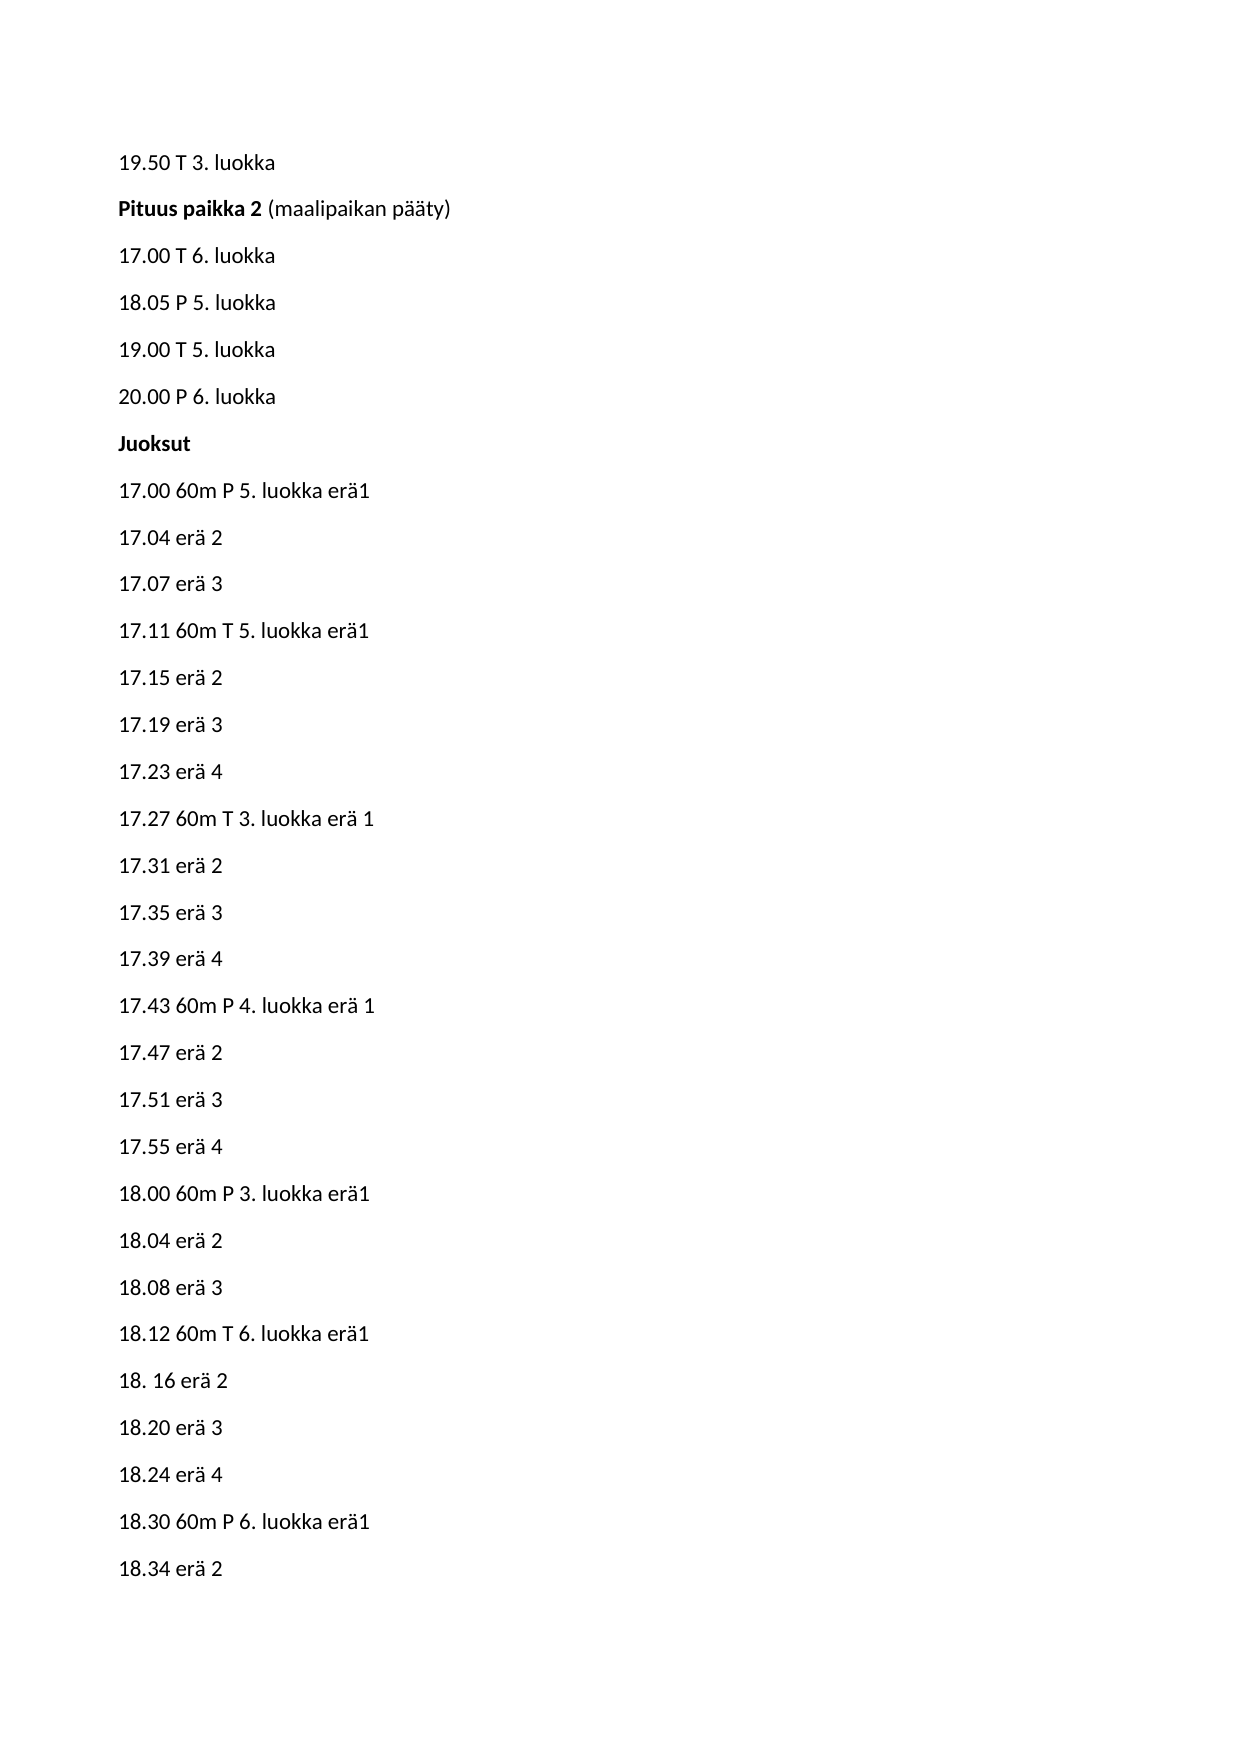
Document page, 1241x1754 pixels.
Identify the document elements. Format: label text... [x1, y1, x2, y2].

text Juoksut [118, 429, 1122, 457]
text 19.00 T 5. luokka [118, 335, 1122, 363]
text 18.30 60m P 6. luokka erä1 [118, 1507, 1122, 1535]
text 17.04 erä 2 [118, 523, 1122, 551]
text 20.00 P 6. luokka [118, 382, 1122, 410]
text 18.12 60m T 6. luokka erä1 [118, 1319, 1122, 1347]
text 17.51 erä 3 [118, 1085, 1122, 1113]
text 19.50 T 3. luokka [118, 148, 1122, 176]
text 18.08 erä 3 [118, 1273, 1122, 1301]
text 17.31 erä 2 [118, 851, 1122, 879]
text 17.00 T 6. luokka [118, 241, 1122, 269]
text 17.35 erä 3 [118, 898, 1122, 926]
text 17.00 60m P 5. luokka erä1 [118, 476, 1122, 504]
text 18.20 erä 3 [118, 1413, 1122, 1441]
text 18.05 P 5. luokka [118, 288, 1122, 316]
text Pituus paikka 2 (maalipaikan pääty) [118, 194, 1122, 222]
text 17.11 60m T 5. luokka erä1 [118, 616, 1122, 644]
text 17.27 60m T 3. luokka erä 1 [118, 804, 1122, 832]
text 18.00 60m P 3. luokka erä1 [118, 1179, 1122, 1207]
text 18.34 erä 2 [118, 1554, 1122, 1582]
text 17.39 erä 4 [118, 944, 1122, 972]
text 17.43 60m P 4. luokka erä 1 [118, 991, 1122, 1019]
text 18.24 erä 4 [118, 1460, 1122, 1488]
text 18.04 erä 2 [118, 1226, 1122, 1254]
text 17.15 erä 2 [118, 663, 1122, 691]
text 17.47 erä 2 [118, 1038, 1122, 1066]
text 17.55 erä 4 [118, 1132, 1122, 1160]
text 17.07 erä 3 [118, 569, 1122, 597]
text 17.23 erä 4 [118, 757, 1122, 785]
text 18. 16 erä 2 [118, 1366, 1122, 1394]
text 17.19 erä 3 [118, 710, 1122, 738]
